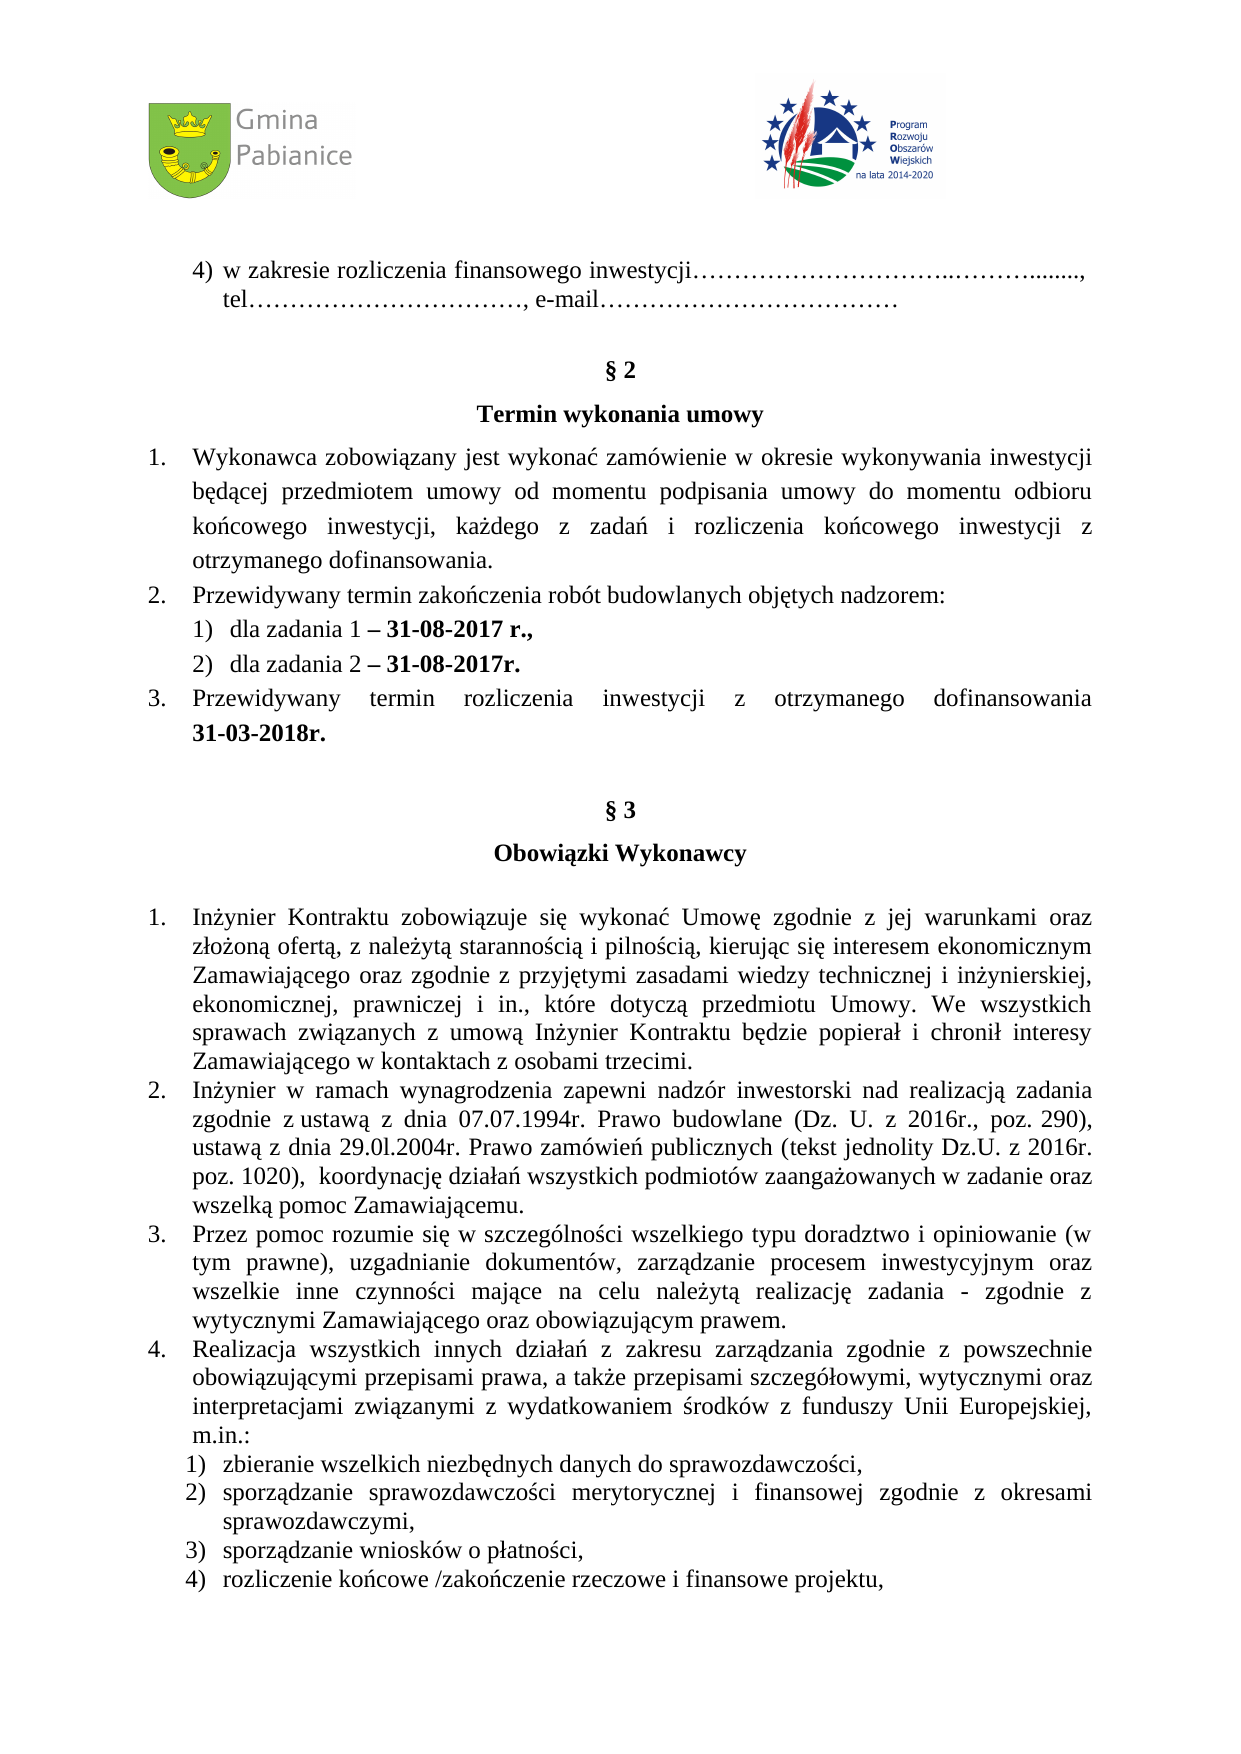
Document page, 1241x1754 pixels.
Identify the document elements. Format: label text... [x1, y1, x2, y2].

text Obowiązki Wykonawcy [148, 838, 1093, 867]
list Realizacja wszystkich innych działań z zakresu zarządzania zgodnie z powszechnie obowiązującymi przepisami prawa, a także przepisami szczegółowymi, wytycznymi oraz interpretacjami związanymi z wydatkowaniem środków z funduszy Unii Europejskiej, m.in.: [148, 1334, 1093, 1449]
list dla zadania 2 – 31-08-2017r. [192, 649, 1093, 677]
list w zakresie rozliczenia finansowego inwestycji…………………………..………........, tel……………………………, e-mail……………………………… [192, 255, 1086, 312]
list Inżynier Kontraktu zobowiązuje się wykonać Umowę zgodnie z jej warunkami oraz złożoną ofertą, z należytą starannością i pilnością, kierując się interesem ekonomicznym Zamawiającego oraz zgodnie z przyjętymi zasadami wiedzy technicznej i inżynierskiej, ekonomicznej, prawniczej i in., które dotyczą przedmiotu Umowy. We wszystkich sprawach związanych z umową Inżynier Kontraktu będzie popierał i chronił interesy Zamawiającego w kontaktach z osobami trzecimi. [148, 902, 1093, 1075]
list Przewidywany termin rozliczenia inwestycji z otrzymanego dofinansowania 31-03-2018r. [148, 683, 1093, 746]
text Termin wykonania umowy [148, 399, 1093, 427]
list Inżynier w ramach wynagrodzenia zapewni nadzór inwestorski nad realizacją zadania zgodnie z ustawą z dnia 07.07.1994r. Prawo budowlane (Dz. U. z 2016r., poz. 290), ustawą z dnia 29.0l.2004r. Prawo zamówień publicznych (tekst jednolity Dz.U. z 2016r. poz. 1020), koordynację działań wszystkich podmiotów zaangażowanych w zadanie oraz wszelką pomoc Zamawiającemu. [148, 1075, 1093, 1219]
picture [147, 102, 357, 199]
list sporządzanie sprawozdawczości merytorycznej i finansowej zgodnie z okresami sprawozdawczymi, [185, 1477, 1093, 1535]
list rozliczenie końcowe /zakończenie rzeczowe i finansowe projektu, [185, 1564, 1093, 1592]
text § 2 [148, 356, 1093, 384]
list sporządzanie wniosków o płatności, [185, 1535, 1093, 1564]
list Wykonawca zobowiązany jest wykonać zamówienie w okresie wykonywania inwestycji będącej przedmiotem umowy od momentu podpisania umowy do momentu odbioru końcowego inwestycji, każdego z zadań i rozliczenia końcowego inwestycji z otrzymanego dofinansowania. [148, 442, 1093, 574]
list zbieranie wszelkich niezbędnych danych do sprawozdawczości, [185, 1449, 1093, 1477]
list Przez pomoc rozumie się w szczególności wszelkiego typu doradztwo i opiniowanie (w tym prawne), uzgadnianie dokumentów, zarządzanie procesem inwestycyjnym oraz wszelkie inne czynności mające na celu należytą realizację zadania - zgodnie z wytycznymi Zamawiającego oraz obowiązującym prawem. [148, 1219, 1093, 1334]
list Przewidywany termin zakończenia robót budowlanych objętych nadzorem: [148, 580, 1093, 608]
text § 3 [148, 795, 1093, 824]
list dla zadania 1 – 31-08-2017 r., [192, 614, 1093, 643]
picture [754, 73, 947, 199]
